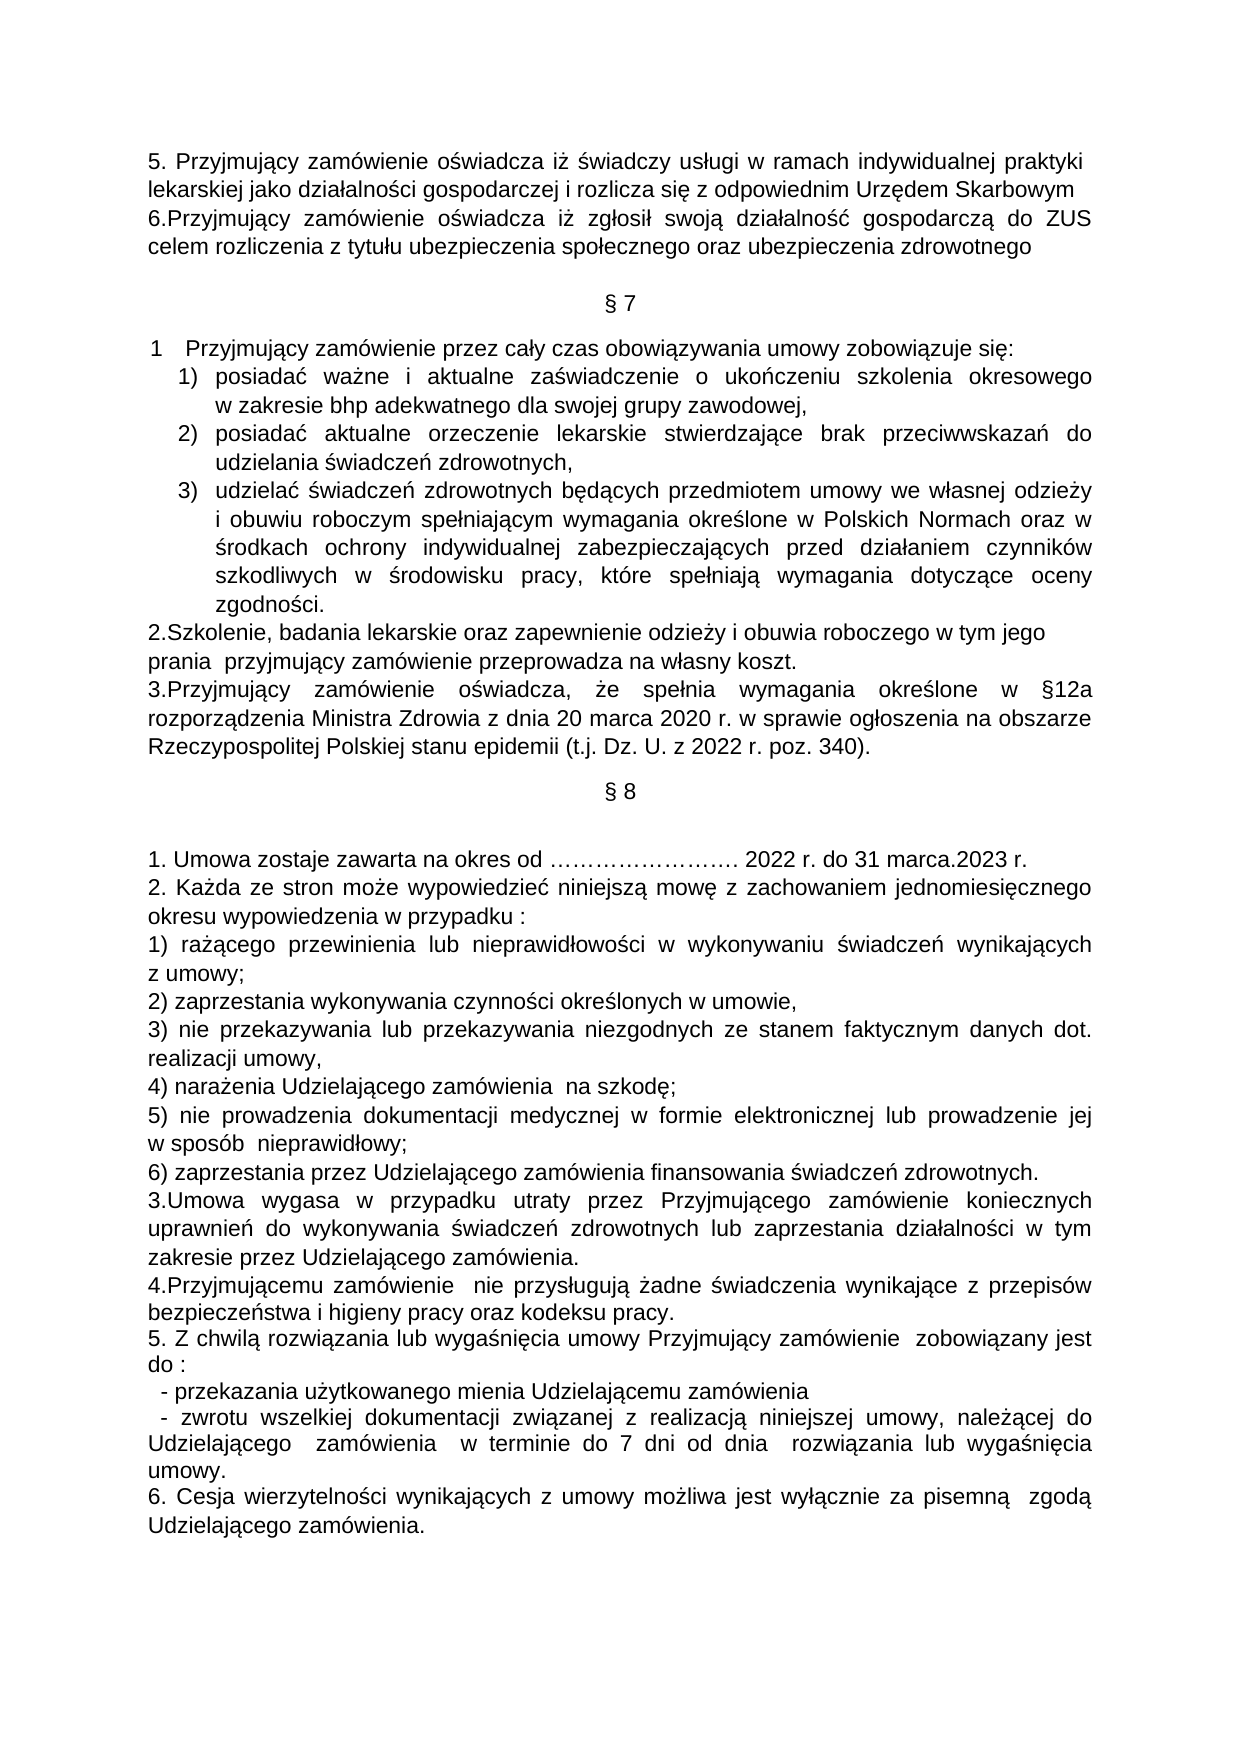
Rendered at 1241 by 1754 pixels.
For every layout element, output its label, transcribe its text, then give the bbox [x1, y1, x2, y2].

text 5) nie prowadzenia dokumentacji medycznej w formie elektronicznej lub prowadzenie jej w sposób nieprawidłowy; [148, 1102, 1093, 1156]
list Przyjmujący zamówienie oświadcza, że spełnia wymagania określone w §12a rozporządzenia Ministra Zdrowia z dnia 20 marca 2020 r. w sprawie ogłoszenia na obszarze Rzeczypospolitej Polskiej stanu epidemii (t.j. Dz. U. z 2022 r. poz. 340). [148, 676, 1093, 759]
text 4) narażenia Udzielającego zamówienia na szkodę; [148, 1073, 1093, 1099]
text 1. Umowa zostaje zawarta na okres od ……………………. 2022 r. do 31 marca.2023 r. [148, 846, 1093, 872]
text 4.Przyjmującemu zamówienie nie przysługują żadne świadczenia wynikające z przepisów bezpieczeństwa i higieny pracy oraz kodeksu pracy. [148, 1272, 1093, 1325]
text 3) nie przekazywania lub przekazywania niezgodnych ze stanem faktycznym danych dot. realizacji umowy, [148, 1016, 1093, 1071]
list Szkolenie, badania lekarskie oraz zapewnienie odzieży i obuwia roboczego w tym jego [148, 619, 1093, 646]
list udzielać świadczeń zdrowotnych będących przedmiotem umowy we własnej odzieży i obuwiu roboczym spełniającym wymagania określone w Polskich Normach oraz w środkach ochrony indywidualnej zabezpieczających przed działaniem czynników szkodliwych w środowisku pracy, które spełniają wymagania dotyczące oceny zgodności. [178, 477, 1093, 617]
text 2) zaprzestania wykonywania czynności określonych w umowie, [148, 988, 1093, 1014]
text § 8 [148, 778, 1093, 804]
list 6. Cesja wierzytelności wynikających z umowy możliwa jest wyłącznie za pisemną zgodą Udzielającego zamówienia. [148, 1483, 1093, 1538]
text - zwrotu wszelkiej dokumentacji związanej z realizacją niniejszej umowy, należącej do Udzielającego zamówienia w terminie do 7 dni od dnia rozwiązania lub wygaśnięcia umowy. [148, 1404, 1093, 1483]
list prania przyjmujący zamówienie przeprowadza na własny koszt. [148, 648, 1093, 674]
list Przyjmujący zamówienie przez cały czas obowiązywania umowy zobowiązuje się: [162, 335, 1093, 361]
text 3.Umowa wygasa w przypadku utraty przez Przyjmującego zamówienie koniecznych uprawnień do wykonywania świadczeń zdrowotnych lub zaprzestania działalności w tym zakresie przez Udzielającego zamówienia. [148, 1187, 1093, 1270]
text § 7 [148, 290, 1093, 316]
text 1) rażącego przewinienia lub nieprawidłowości w wykonywaniu świadczeń wynikających z umowy; [148, 931, 1093, 986]
list posiadać ważne i aktualne zaświadczenie o ukończeniu szkolenia okresowego w zakresie bhp adekwatnego dla swojej grupy zawodowej, [178, 363, 1093, 418]
text 2. Każda ze stron może wypowiedzieć niniejszą mowę z zachowaniem jednomiesięcznego okresu wypowiedzenia w przypadku : [148, 874, 1093, 929]
text 6) zaprzestania przez Udzielającego zamówienia finansowania świadczeń zdrowotnych. [148, 1158, 1093, 1185]
text - przekazania użytkowanego mienia Udzielającemu zamówienia [148, 1378, 1093, 1404]
list Przyjmujący zamówienie oświadcza iż zgłosił swoją działalność gospodarczą do ZUS celem rozliczenia z tytułu ubezpieczenia społecznego oraz ubezpieczenia zdrowotnego [148, 204, 1093, 259]
text 5. Przyjmujący zamówienie oświadcza iż świadczy usługi w ramach indywidualnej praktyki lekarskiej jako działalności gospodarczej i rozlicza się z odpowiednim Urzędem Skarbowym [148, 148, 1093, 202]
list posiadać aktualne orzeczenie lekarskie stwierdzające brak przeciwwskazań do udzielania świadczeń zdrowotnych, [178, 420, 1093, 475]
text 5. Z chwilą rozwiązania lub wygaśnięcia umowy Przyjmujący zamówienie zobowiązany jest do : [148, 1325, 1093, 1378]
